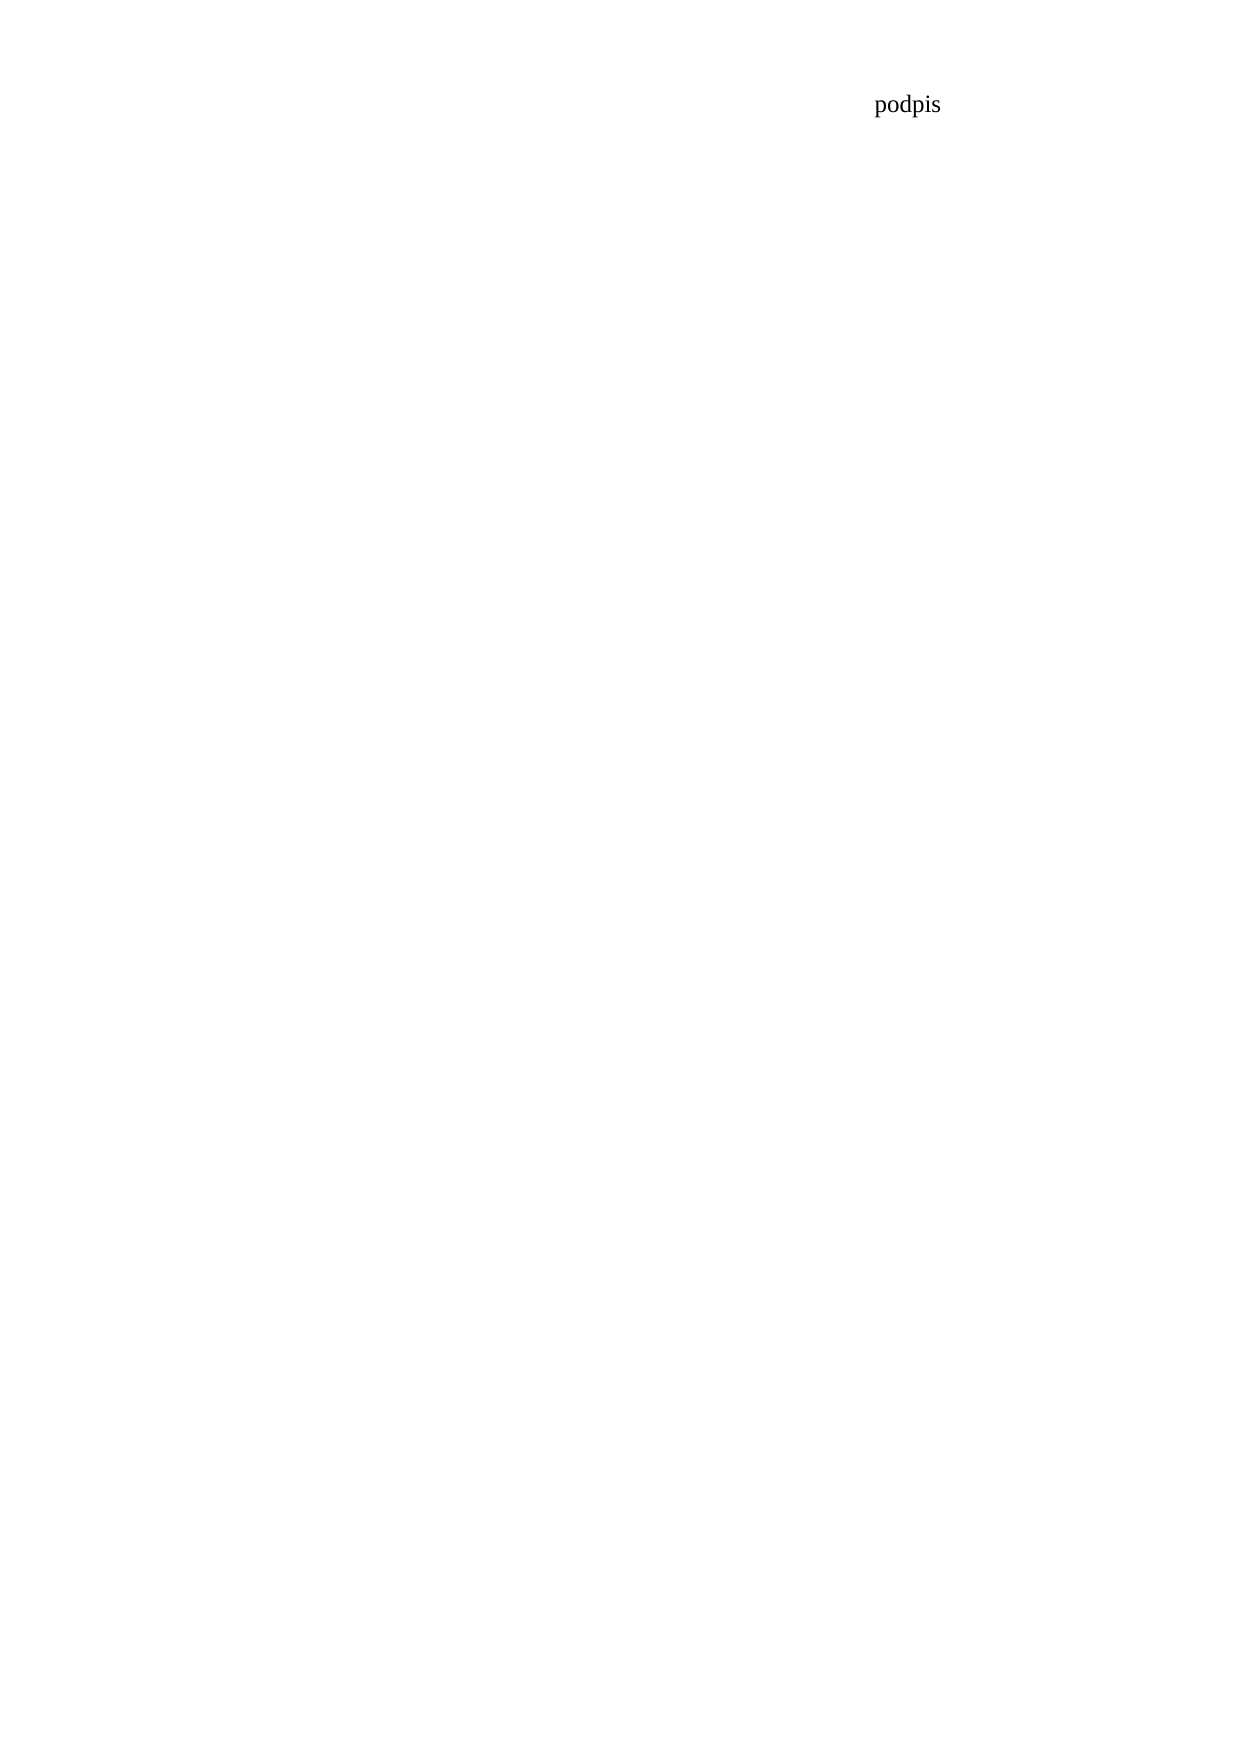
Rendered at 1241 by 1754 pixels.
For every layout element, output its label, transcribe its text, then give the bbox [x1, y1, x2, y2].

text podpis [148, 89, 1093, 117]
